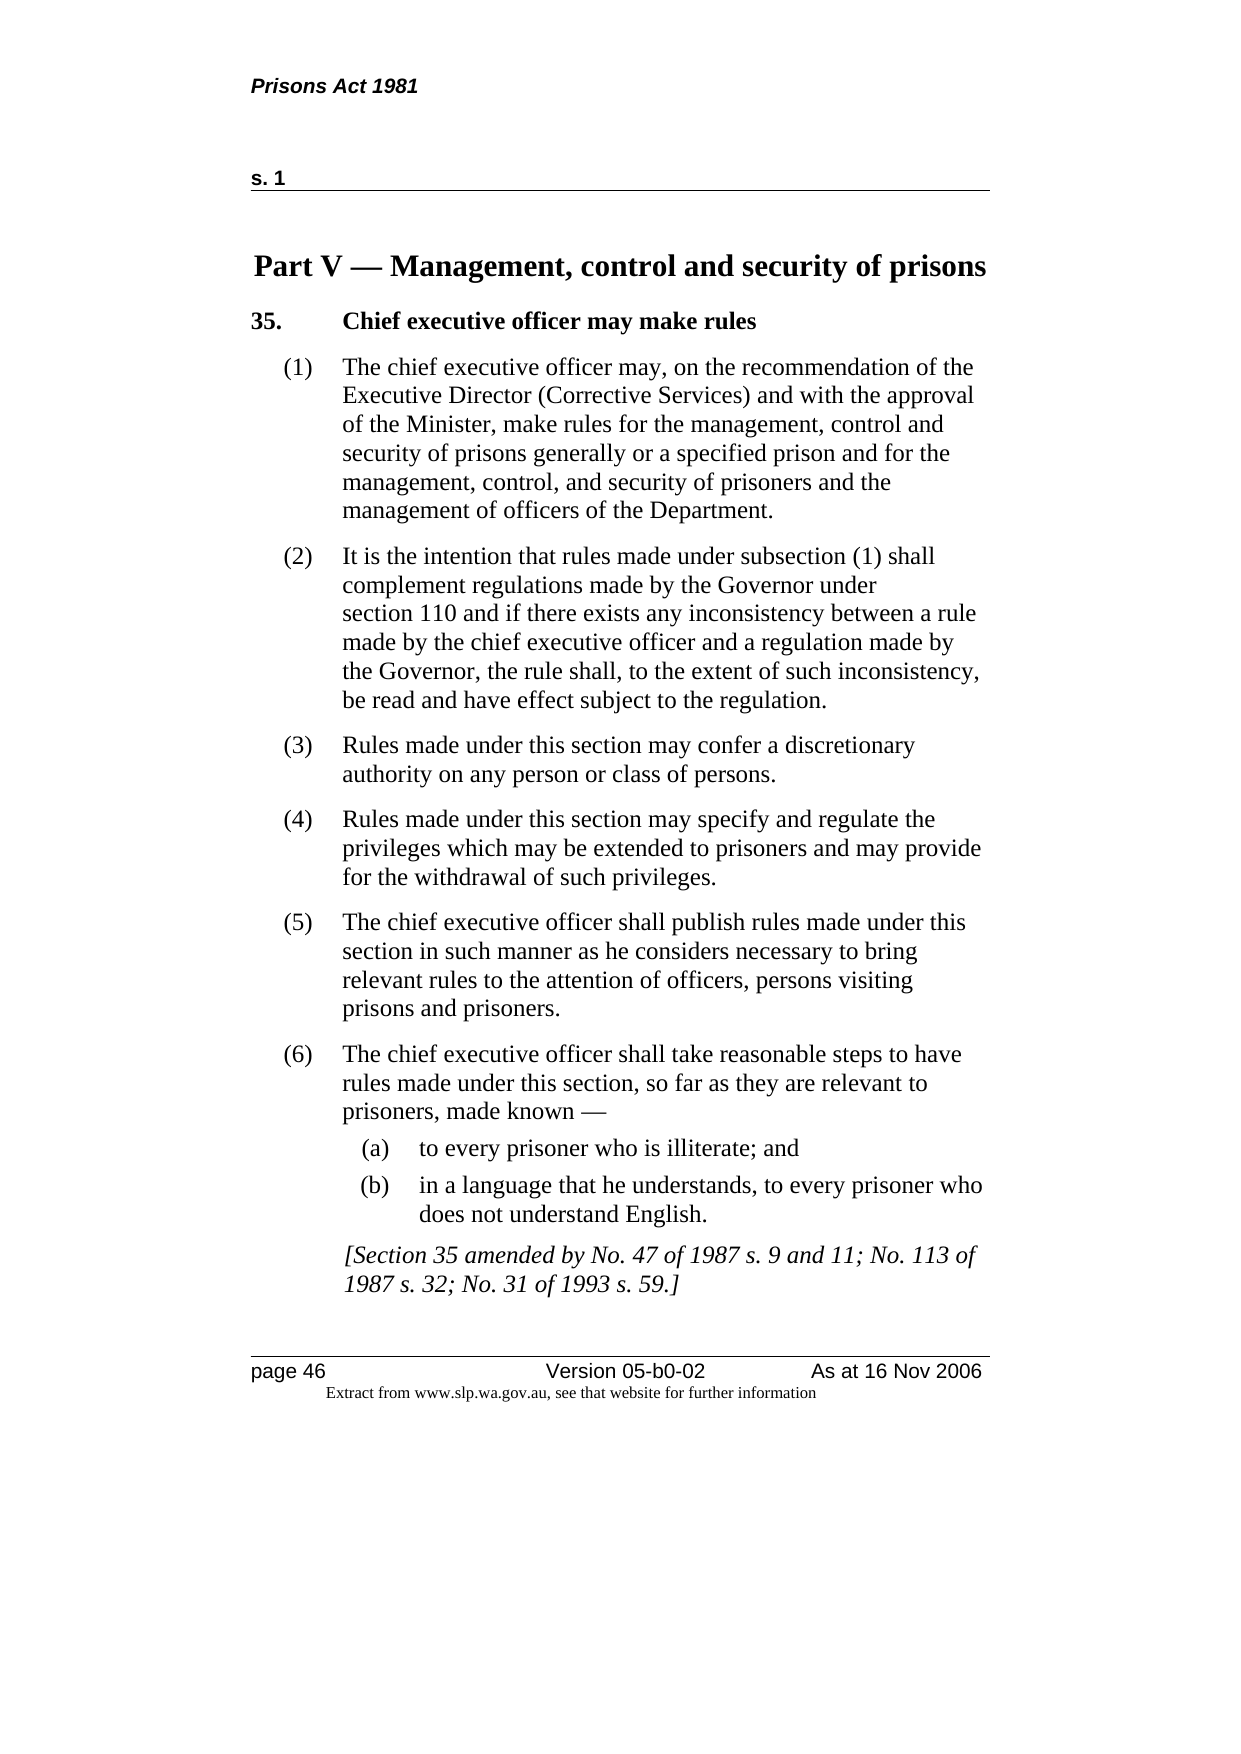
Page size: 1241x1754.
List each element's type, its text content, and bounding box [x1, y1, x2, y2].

subtitle Part V — Management, control and security of prisons [251, 247, 990, 283]
subtitle 35. Chief executive officer may make rules [251, 306, 990, 335]
text [Section 35 amended by No. 47 of 1987 s. 9 and 11; No. 113 of 1987 s. 32; No. 31 of 1993 s. 59.] [251, 1241, 990, 1298]
text (5) The chief executive officer shall publish rules made under this section in such manner as he considers necessary to bring relevant rules to the attention of officers, persons visiting prisons and prisoners. [251, 907, 990, 1022]
text (2) It is the intention that rules made under subsection (1) shall complement regulations made by the Governor under section 110 and if there exists any inconsistency between a rule made by the chief executive officer and a regulation made by the Governor, the rule shall, to the extent of such inconsistency, be read and have effect subject to the regulation. [251, 541, 990, 713]
text (4) Rules made under this section may specify and regulate the privileges which may be extended to prisoners and may provide for the withdrawal of such privileges. [251, 804, 990, 891]
text (3) Rules made under this section may confer a discretionary authority on any person or class of persons. [251, 730, 990, 788]
text (6) The chief executive officer shall take reasonable steps to have rules made under this section, so far as they are relevant to prisoners, made known — [251, 1039, 990, 1125]
text (b) in a language that he understands, to every prisoner who does not understand English. [251, 1171, 990, 1228]
text (a) to every prisoner who is illiterate; and [251, 1133, 990, 1162]
text (1) The chief executive officer may, on the recommendation of the Executive Director (Corrective Services) and with the approval of the Minister, make rules for the management, control and security of prisons generally or a specified prison and for the management, control, and security of prisoners and the management of officers of the Department. [251, 352, 990, 524]
